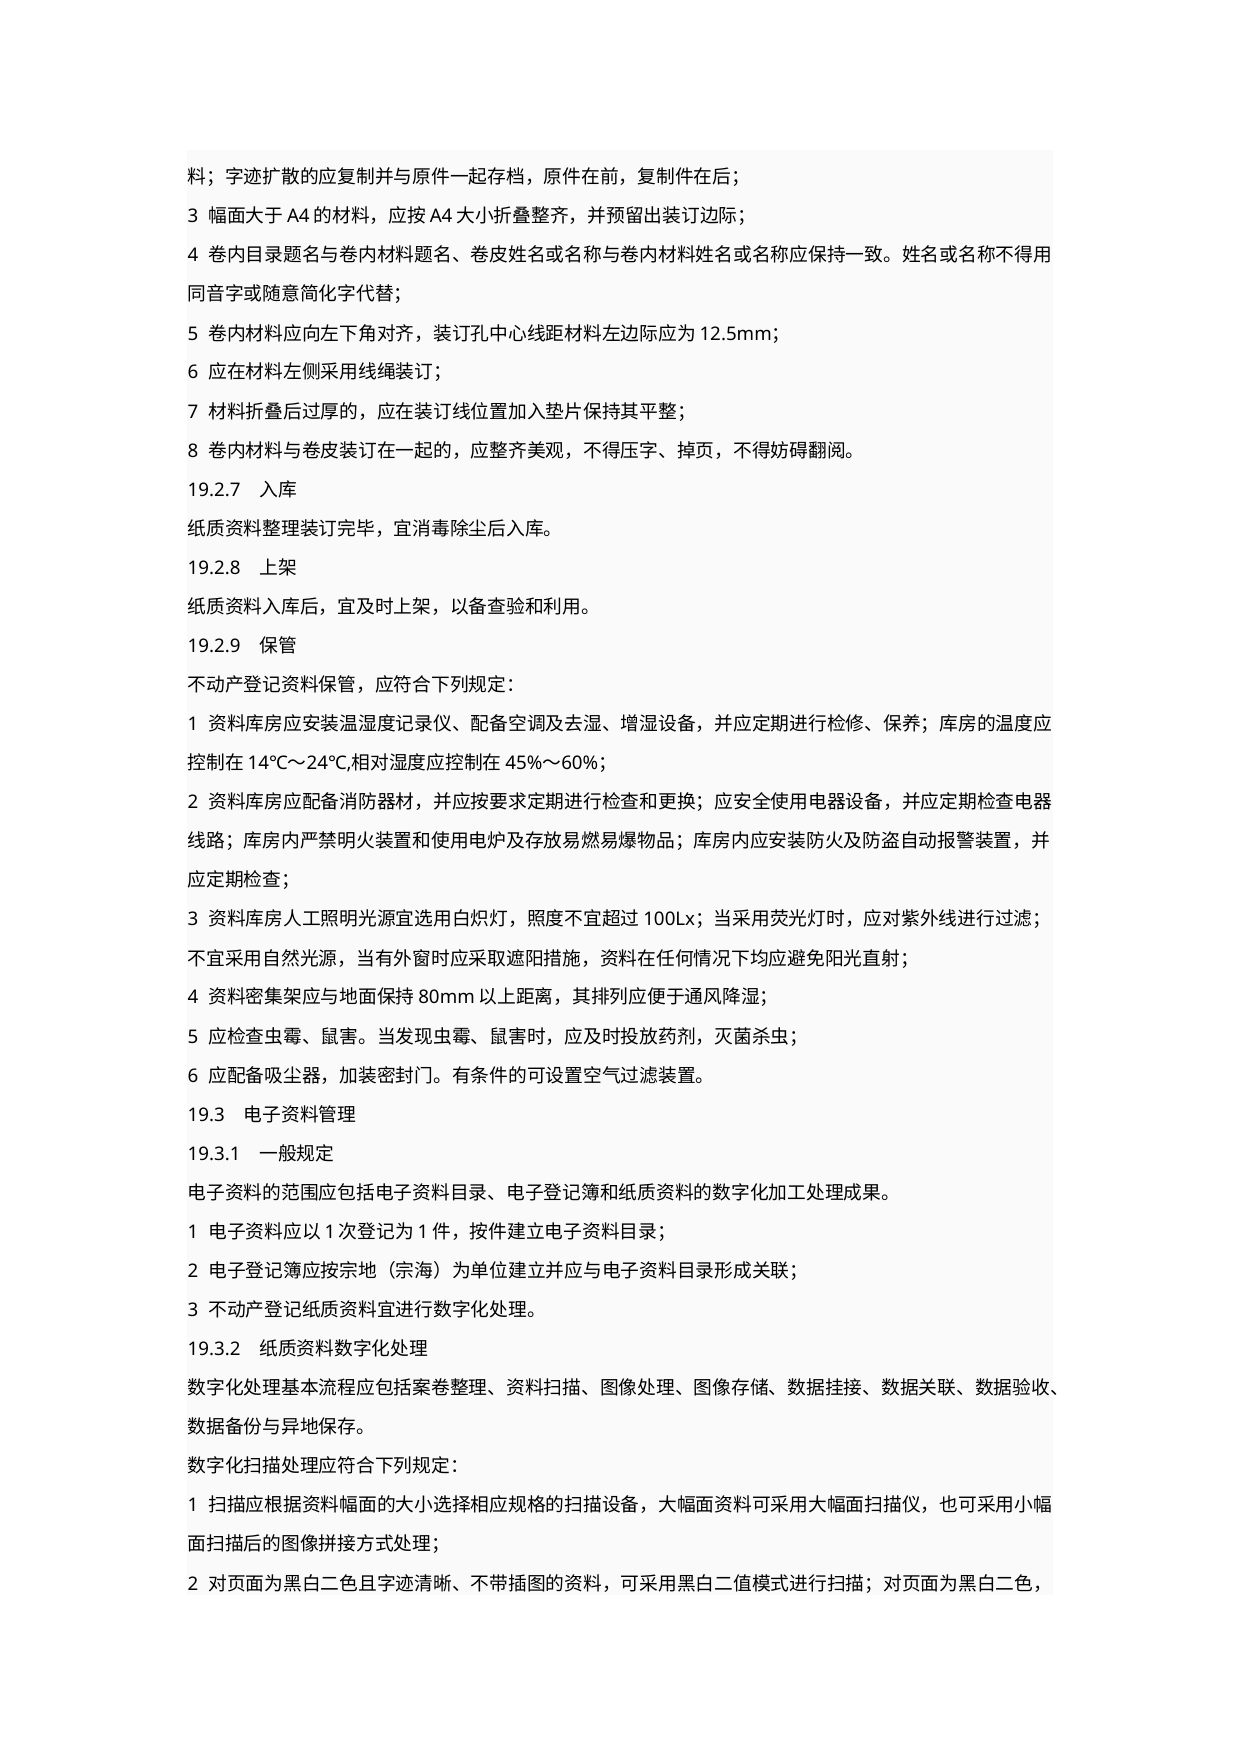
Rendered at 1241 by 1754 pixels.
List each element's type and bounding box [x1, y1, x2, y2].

text [187, 150, 1053, 1595]
